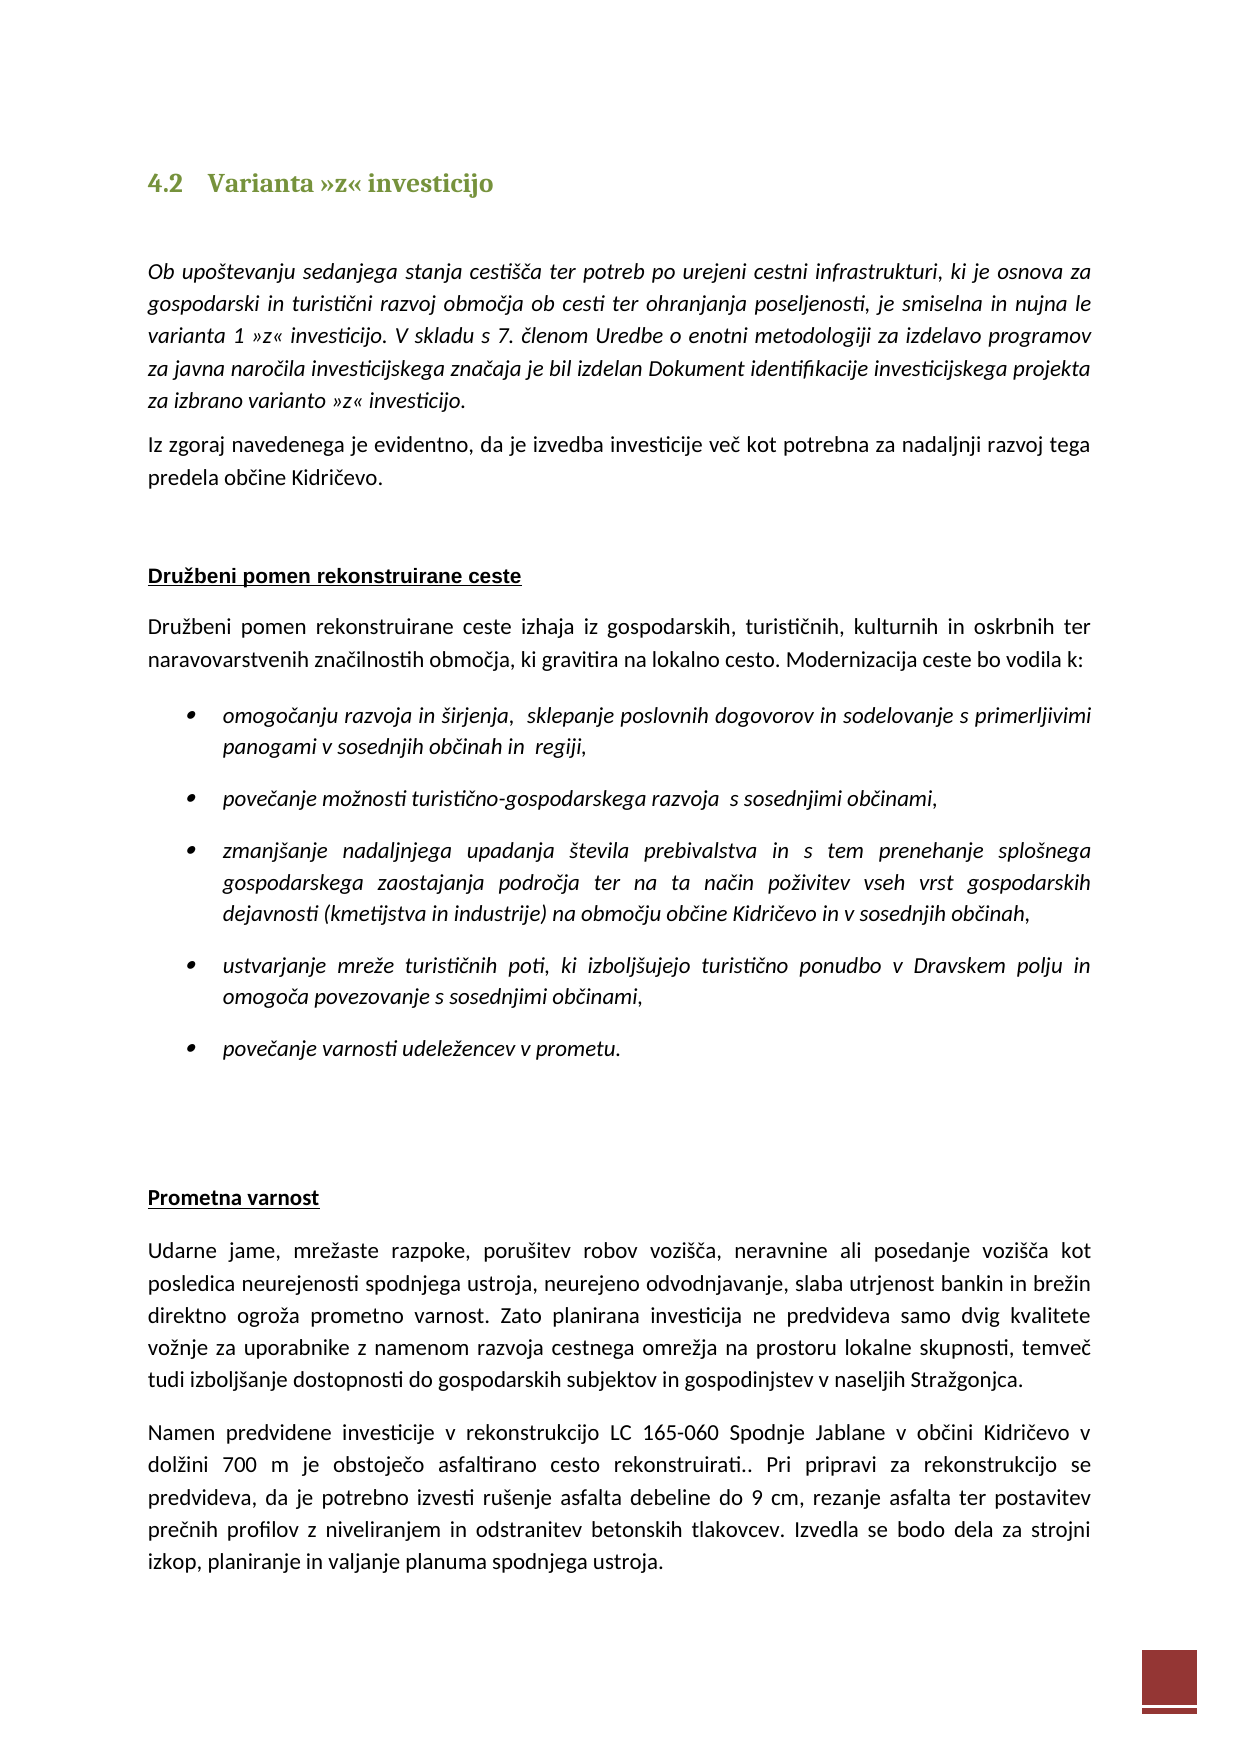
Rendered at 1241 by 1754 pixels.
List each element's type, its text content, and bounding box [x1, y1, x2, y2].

list zmanjšanje nadaljnjega upadanja števila prebivalstva in s tem prenehanje splošnega gospodarskega zaostajanja področja ter na ta način poživitev vseh vrst gospodarskih dejavnosti (kmetijstva in industrije) na območju občine Kidričevo in v sosednjih občinah, [185, 833, 1093, 927]
text Iz zgoraj navedenega je evidentno, da je izvedba investicije več kot potrebna za nadaljnji razvoj tega predela občine Kidričevo. [148, 431, 1093, 491]
subtitle Varianta »z« investicijo [148, 168, 1093, 199]
list povečanje možnosti turistično-gospodarskega razvoja s sosednjimi občinami, [185, 781, 1093, 812]
list povečanje varnosti udeležencev v prometu. [185, 1031, 1093, 1062]
list omogočanju razvoja in širjenja, sklepanje poslovnih dogovorov in sodelovanje s primerljivimi panogami v sosednjih občinah in regiji, [185, 698, 1093, 760]
text Namen predvidene investicije v rekonstrukcijo LC 165-060 Spodnje Jablane v občini Kidričevo v dolžini 700 m je obstoječo asfaltirano cesto rekonstruirati.. Pri pripravi za rekonstrukcijo se predvideva, da je potrebno izvesti rušenje asfalta debeline do 9 cm, rezanje asfalta ter postavitev prečnih profilov z niveliranjem in odstranitev betonskih tlakovcev. Izvedla se bodo dela za strojni izkop, planiranje in valjanje planuma spodnjega ustroja. [148, 1418, 1093, 1575]
text Prometna varnost [148, 1183, 1093, 1212]
list ustvarjanje mreže turističnih poti, ki izboljšujejo turistično ponudbo v Dravskem polju in omogoča povezovanje s sosednjimi občinami, [185, 948, 1093, 1010]
text Udarne jame, mrežaste razpoke, porušitev robov vozišča, neravnine ali posedanje vozišča kot posledica neurejenosti spodnjega ustroja, neurejeno odvodnjavanje, slaba utrjenost bankin in brežin direktno ogroža prometno varnost. Zato planirana investicija ne predvideva samo dvig kvalitete vožnje za uporabnike z namenom razvoja cestnega omrežja na prostoru lokalne skupnosti, temveč tudi izboljšanje dostopnosti do gospodarskih subjektov in gospodinjstev v naseljih Stražgonjca. [148, 1237, 1093, 1393]
text Družbeni pomen rekonstruirane ceste [148, 564, 1093, 588]
text Družbeni pomen rekonstruirane ceste izhaja iz gospodarskih, turističnih, kulturnih in oskrbnih ter naravovarstvenih značilnostih območja, ki gravitira na lokalno cesto. Modernizacija ceste bo vodila k: [148, 612, 1093, 673]
text Ob upoštevanju sedanjega stanja cestišča ter potreb po urejeni cestni infrastrukturi, ki je osnova za gospodarski in turistični razvoj območja ob cesti ter ohranjanja poseljenosti, je smiselna in nujna le varianta 1 »z« investicijo. V skladu s 7. členom Uredbe o enotni metodologiji za izdelavo programov za javna naročila investicijskega značaja je bil izdelan Dokument identifikacije investicijskega projekta za izbrano varianto »z« investicijo. [148, 257, 1093, 414]
